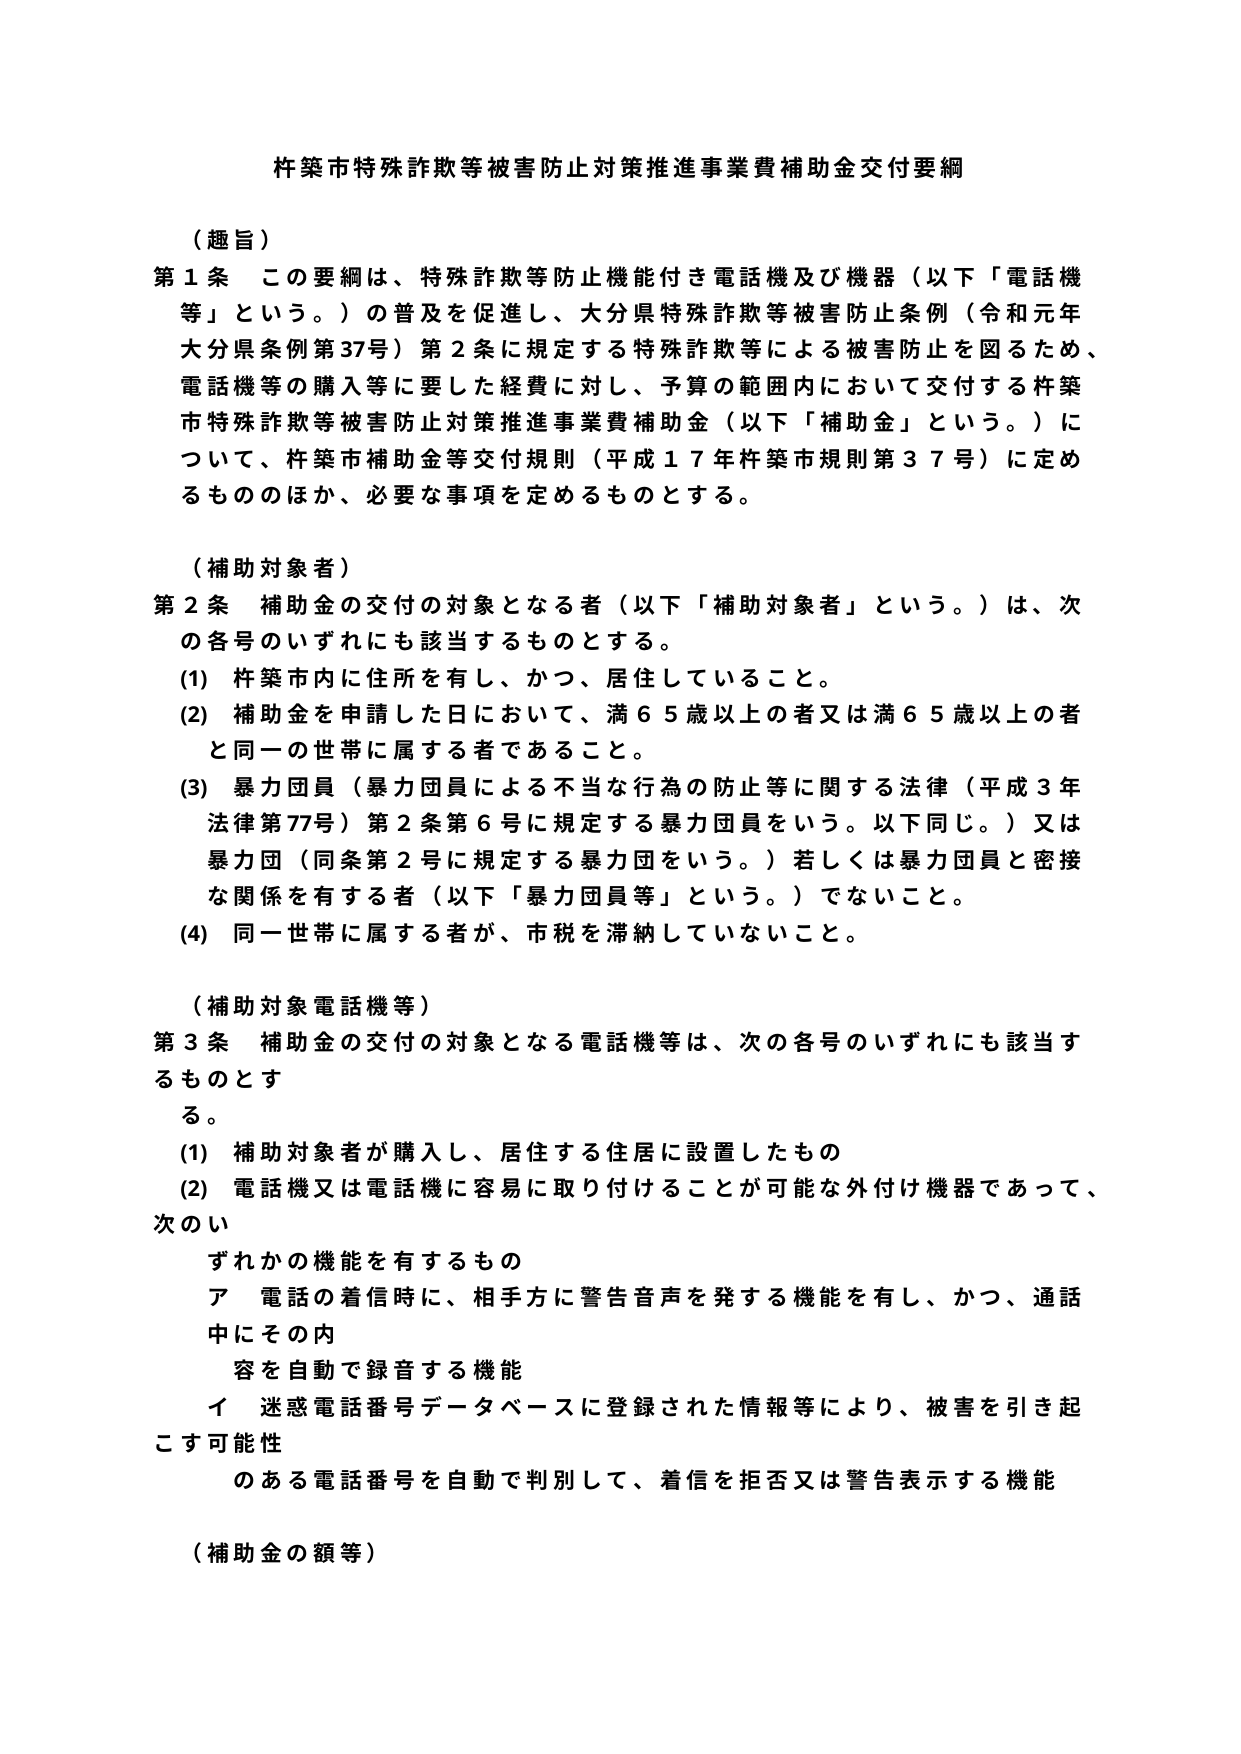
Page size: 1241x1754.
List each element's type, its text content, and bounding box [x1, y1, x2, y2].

text 第３条 補助金の交付の対象となる電話機等は、次の各号のいずれにも該当するものとす [153, 1023, 1087, 1096]
text 容を自動で録音する機能 [201, 1351, 1087, 1387]
text (2) 電話機又は電話機に容易に取り付けることが可能な外付け機器であって、次のい [153, 1169, 1087, 1242]
text 第２条 補助金の交付の対象となる者（以下「補助対象者」という。）は、次の各号のいずれにも該当するものとする。 [153, 585, 1087, 658]
text ずれかの機能を有するもの [153, 1242, 1087, 1278]
text (2) 補助金を申請した日において、満６５歳以上の者又は満６５歳以上の者と同一の世帯に属する者であること。 [177, 695, 1087, 768]
text (1) 補助対象者が購入し、居住する住居に設置したもの [153, 1132, 1087, 1169]
text ア 電話の着信時に、相手方に警告音声を発する機能を有し、かつ、通話中にその内 [201, 1278, 1087, 1351]
text （趣旨） [153, 221, 1087, 257]
text (4) 同一世帯に属する者が、市税を滞納していないこと。 [153, 913, 1087, 950]
text （補助対象者） [153, 549, 1087, 585]
text のある電話番号を自動で判別して、着信を拒否又は警告表示する機能 [153, 1460, 1087, 1497]
text （補助金の額等） [153, 1533, 1087, 1570]
text (3) 暴力団員（暴力団員による不当な行為の防止等に関する法律（平成３年法律第77号）第２条第６号に規定する暴力団員をいう。以下同じ。）又は暴力団（同条第２号に規定する暴力団をいう。）若しくは暴力団員と密接な関係を有する者（以下「暴力団員等」という。）でないこと。 [153, 768, 1087, 913]
text イ 迷惑電話番号データベースに登録された情報等により、被害を引き起こす可能性 [153, 1387, 1087, 1460]
text （補助対象電話機等） [153, 986, 1087, 1023]
text 杵築市特殊詐欺等被害防止対策推進事業費補助金交付要綱 [153, 148, 1087, 184]
text る。 [153, 1096, 1087, 1132]
text (1) 杵築市内に住所を有し、かつ、居住していること。 [153, 658, 1087, 695]
text 第１条 この要綱は、特殊詐欺等防止機能付き電話機及び機器（以下「電話機等」という。）の普及を促進し、大分県特殊詐欺等被害防止条例（令和元年大分県条例第37号）第２条に規定する特殊詐欺等による被害防止を図るため、電話機等の購入等に要した経費に対し、予算の範囲内において交付する杵築市特殊詐欺等被害防止対策推進事業費補助金（以下「補助金」という。）について、杵築市補助金等交付規則（平成１７年杵築市規則第３７号）に定めるもののほか、必要な事項を定めるものとする。 [153, 257, 1087, 512]
